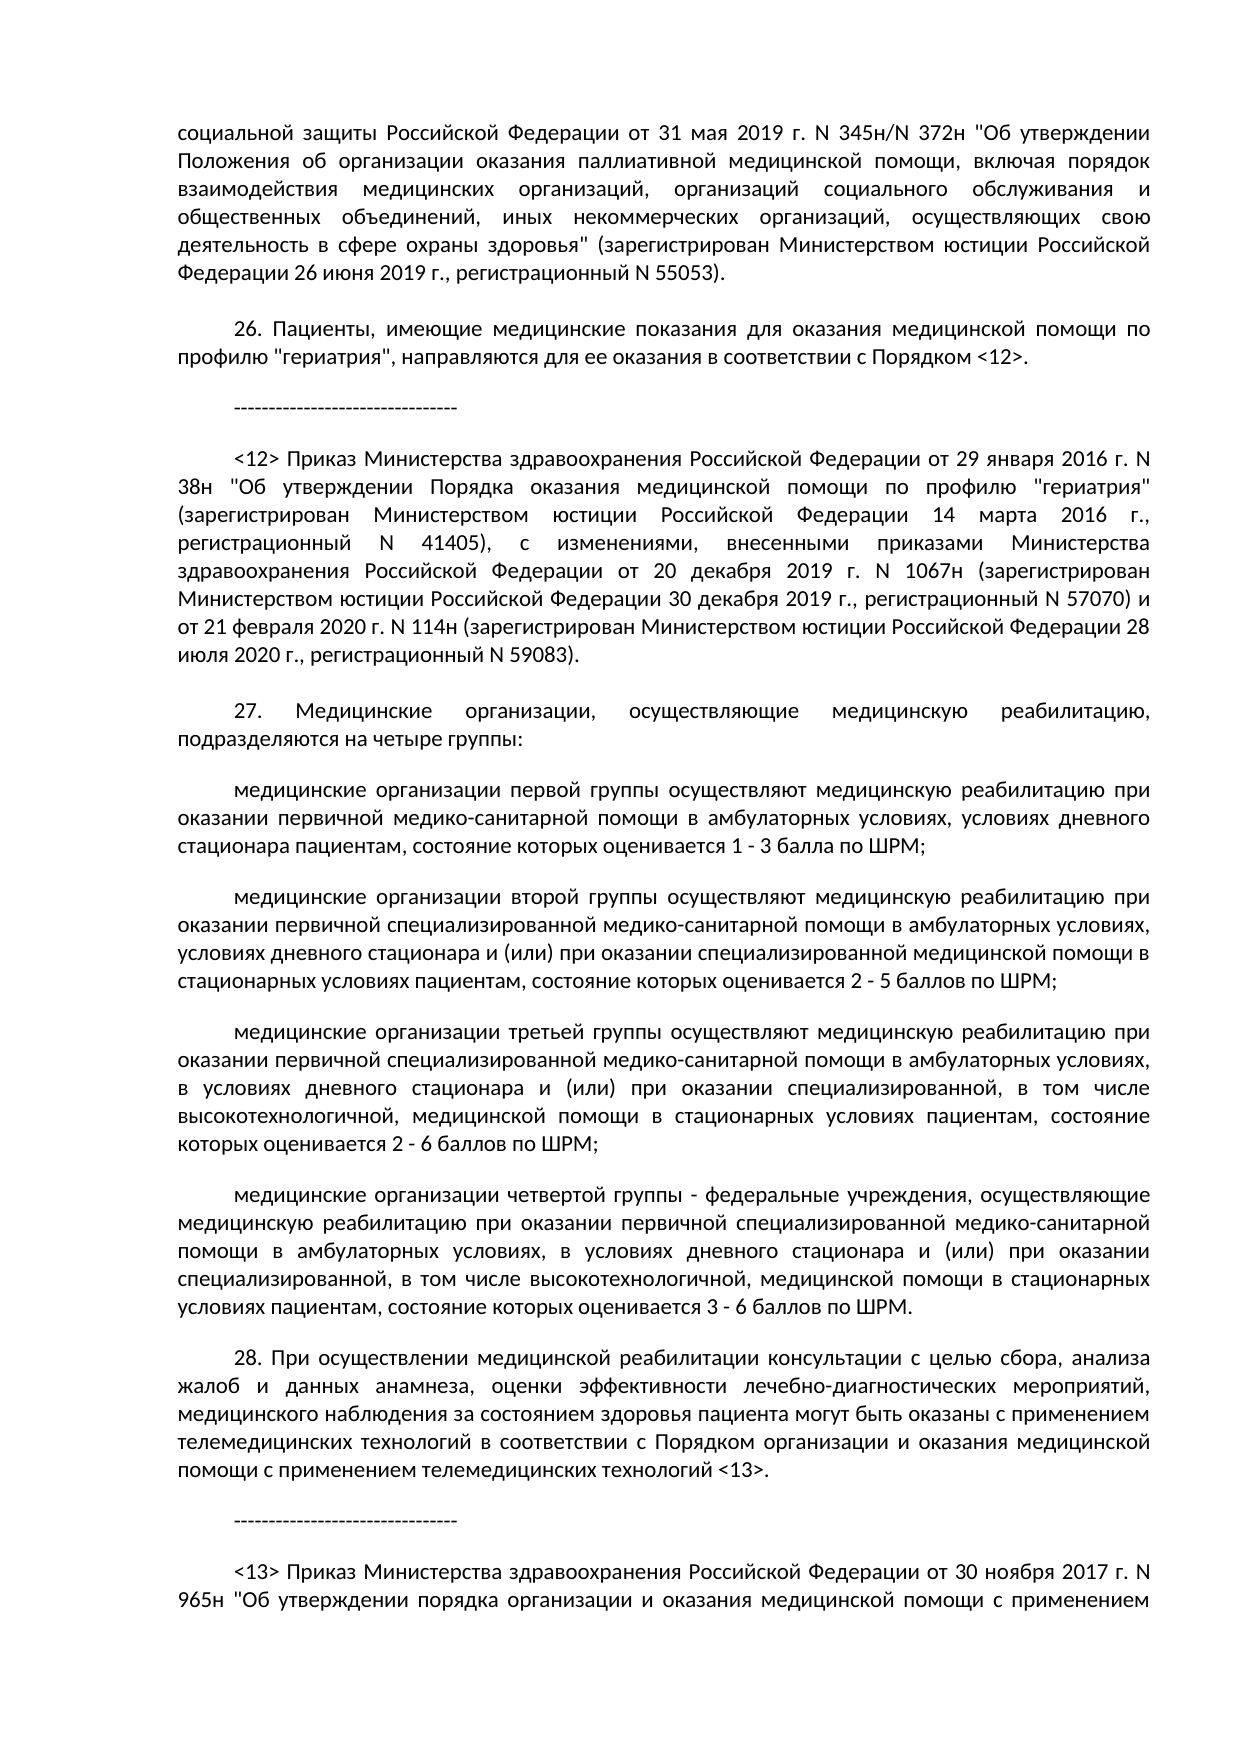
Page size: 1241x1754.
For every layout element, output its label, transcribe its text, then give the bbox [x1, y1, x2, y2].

text 27. Медицинские организации, осуществляющие медицинскую реабилитацию, подразделяются на четыре группы: [177, 696, 1152, 752]
text -------------------------------- [177, 393, 1152, 421]
text 28. При осуществлении медицинской реабилитации консультации с целью сбора, анализа жалоб и данных анамнеза, оценки эффективности лечебно-диагностических мероприятий, медицинского наблюдения за состоянием здоровья пациента могут быть оказаны с применением телемедицинских технологий в соответствии с Порядком организации и оказания медицинской помощи с применением телемедицинских технологий <13>. [177, 1343, 1152, 1483]
text -------------------------------- [177, 1506, 1152, 1534]
text <12> Приказ Министерства здравоохранения Российской Федерации от 29 января 2016 г. N 38н "Об утверждении Порядка оказания медицинской помощи по профилю "гериатрия" (зарегистрирован Министерством юстиции Российской Федерации 14 марта 2016 г., регистрационный N 41405), с изменениями, внесенными приказами Министерства здравоохранения Российской Федерации от 20 декабря 2019 г. N 1067н (зарегистрирован Министерством юстиции Российской Федерации 30 декабря 2019 г., регистрационный N 57070) и от 21 февраля 2020 г. N 114н (зарегистрирован Министерством юстиции Российской Федерации 28 июля 2020 г., регистрационный N 59083). [177, 444, 1152, 668]
text медицинские организации второй группы осуществляют медицинскую реабилитацию при оказании первичной специализированной медико-санитарной помощи в амбулаторных условиях, условиях дневного стационара и (или) при оказании специализированной медицинской помощи в стационарных условиях пациентам, состояние которых оценивается 2 - 5 баллов по ШРМ; [177, 882, 1152, 994]
text медицинские организации четвертой группы - федеральные учреждения, осуществляющие медицинскую реабилитацию при оказании первичной специализированной медико-санитарной помощи в амбулаторных условиях, в условиях дневного стационара и (или) при оказании специализированной, в том числе высокотехнологичной, медицинской помощи в стационарных условиях пациентам, состояние которых оценивается 3 - 6 баллов по ШРМ. [177, 1180, 1152, 1320]
text 26. Пациенты, имеющие медицинские показания для оказания медицинской помощи по профилю "гериатрия", направляются для ее оказания в соответствии с Порядком <12>. [177, 314, 1152, 370]
text медицинские организации первой группы осуществляют медицинскую реабилитацию при оказании первичной медико-санитарной помощи в амбулаторных условиях, условиях дневного стационара пациентам, состояние которых оценивается 1 - 3 балла по ШРМ; [177, 775, 1152, 859]
text медицинские организации третьей группы осуществляют медицинскую реабилитацию при оказании первичной специализированной медико-санитарной помощи в амбулаторных условиях, в условиях дневного стационара и (или) при оказании специализированной, в том числе высокотехнологичной, медицинской помощи в стационарных условиях пациентам, состояние которых оценивается 2 - 6 баллов по ШРМ; [177, 1017, 1152, 1157]
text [177, 118, 1152, 286]
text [177, 1557, 1152, 1613]
